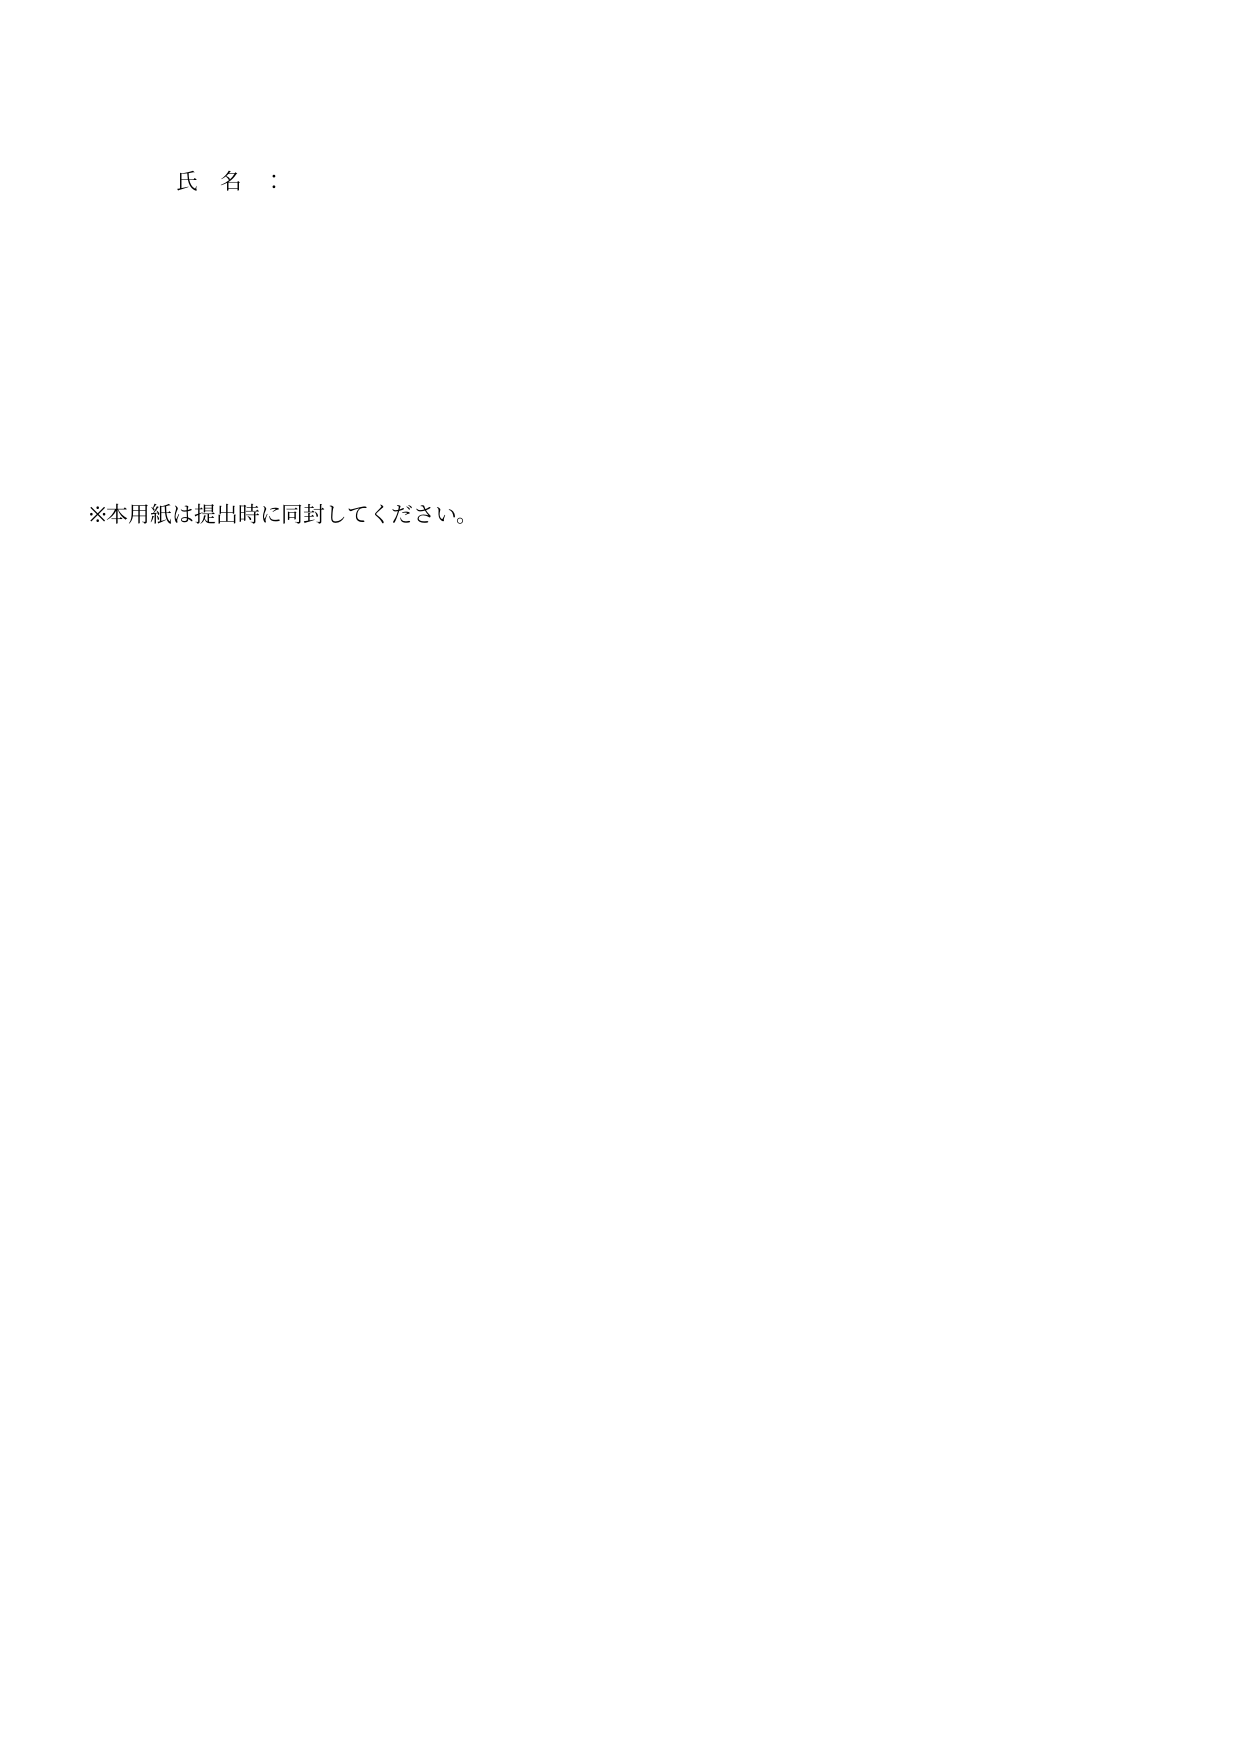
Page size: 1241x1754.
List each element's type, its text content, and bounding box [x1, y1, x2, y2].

text 氏 名 ： [89, 149, 1152, 210]
text ※本用紙は提出時に同封してください。 [89, 483, 1152, 543]
